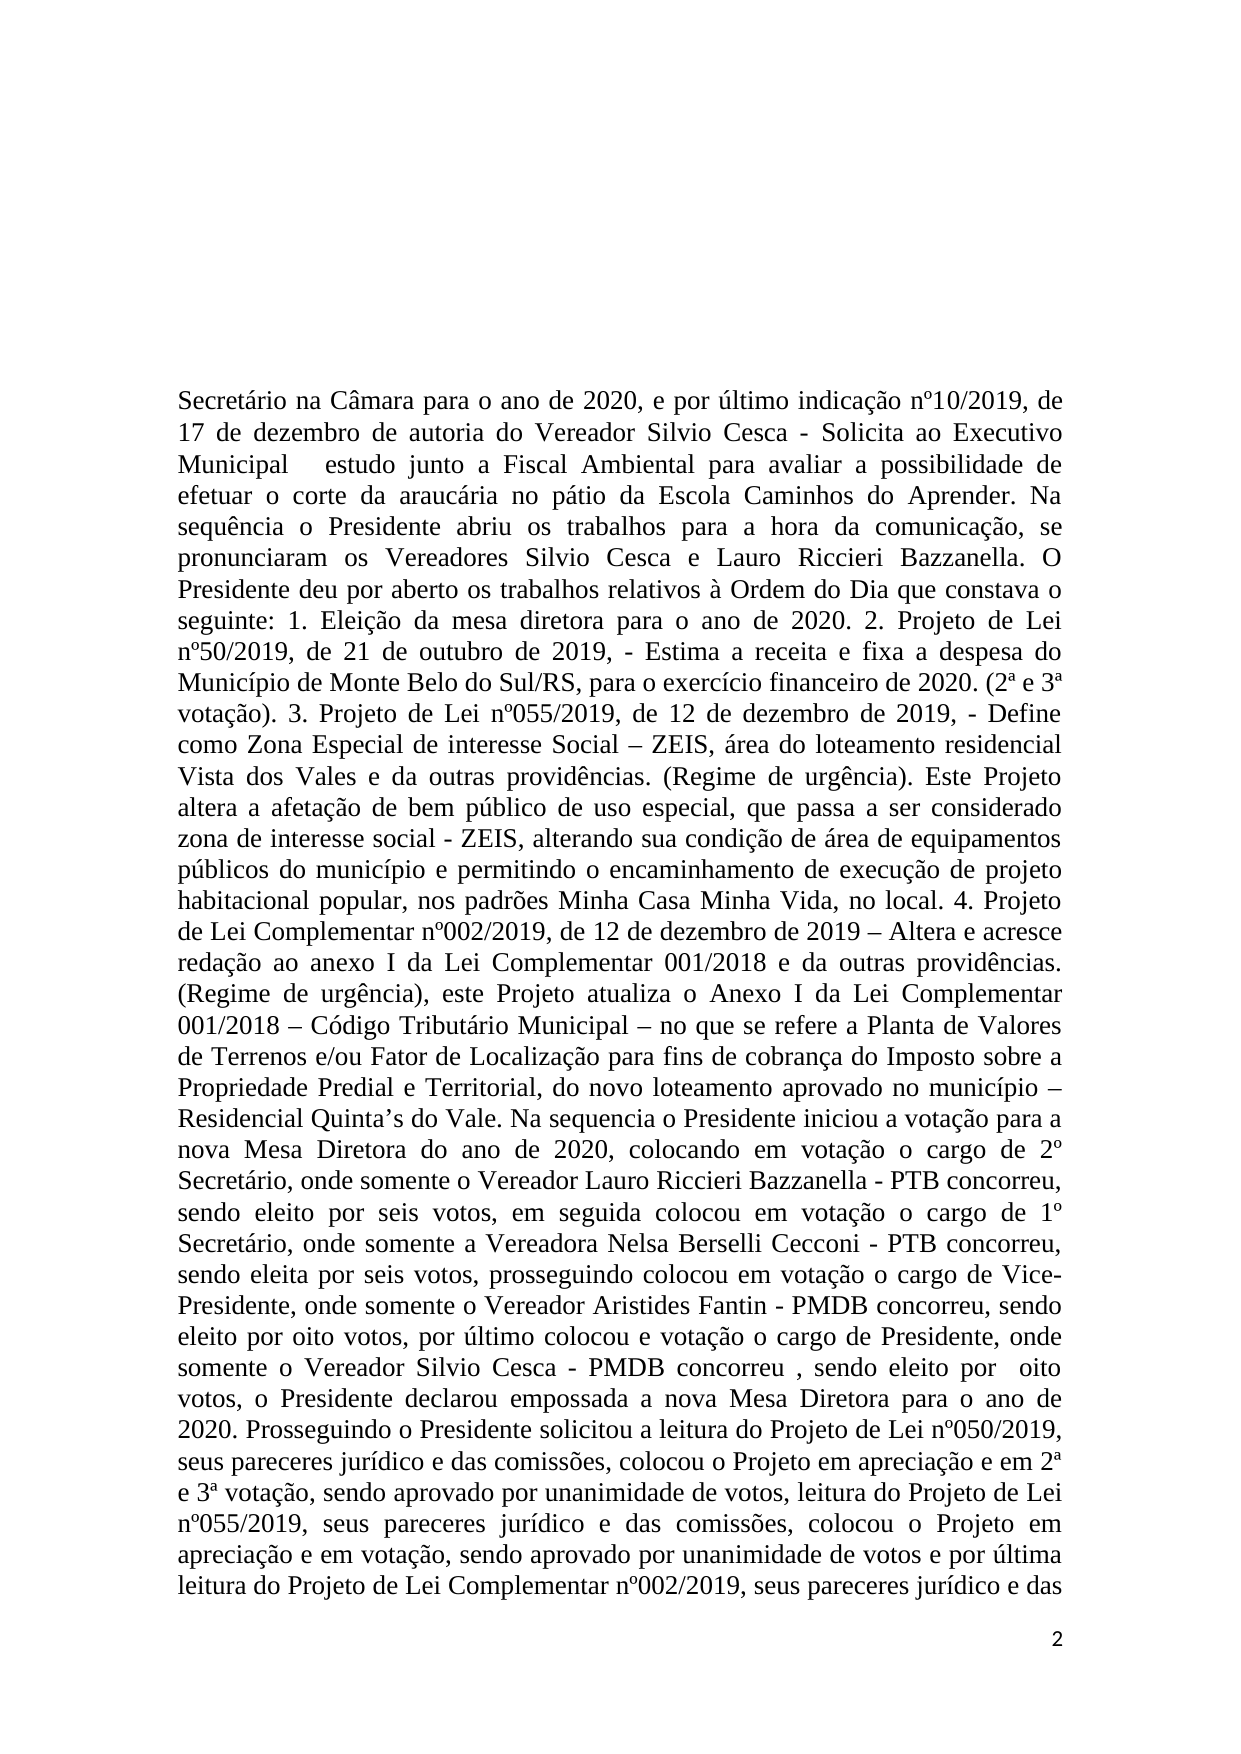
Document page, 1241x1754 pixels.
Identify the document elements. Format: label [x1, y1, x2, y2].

text [177, 384, 1063, 1601]
